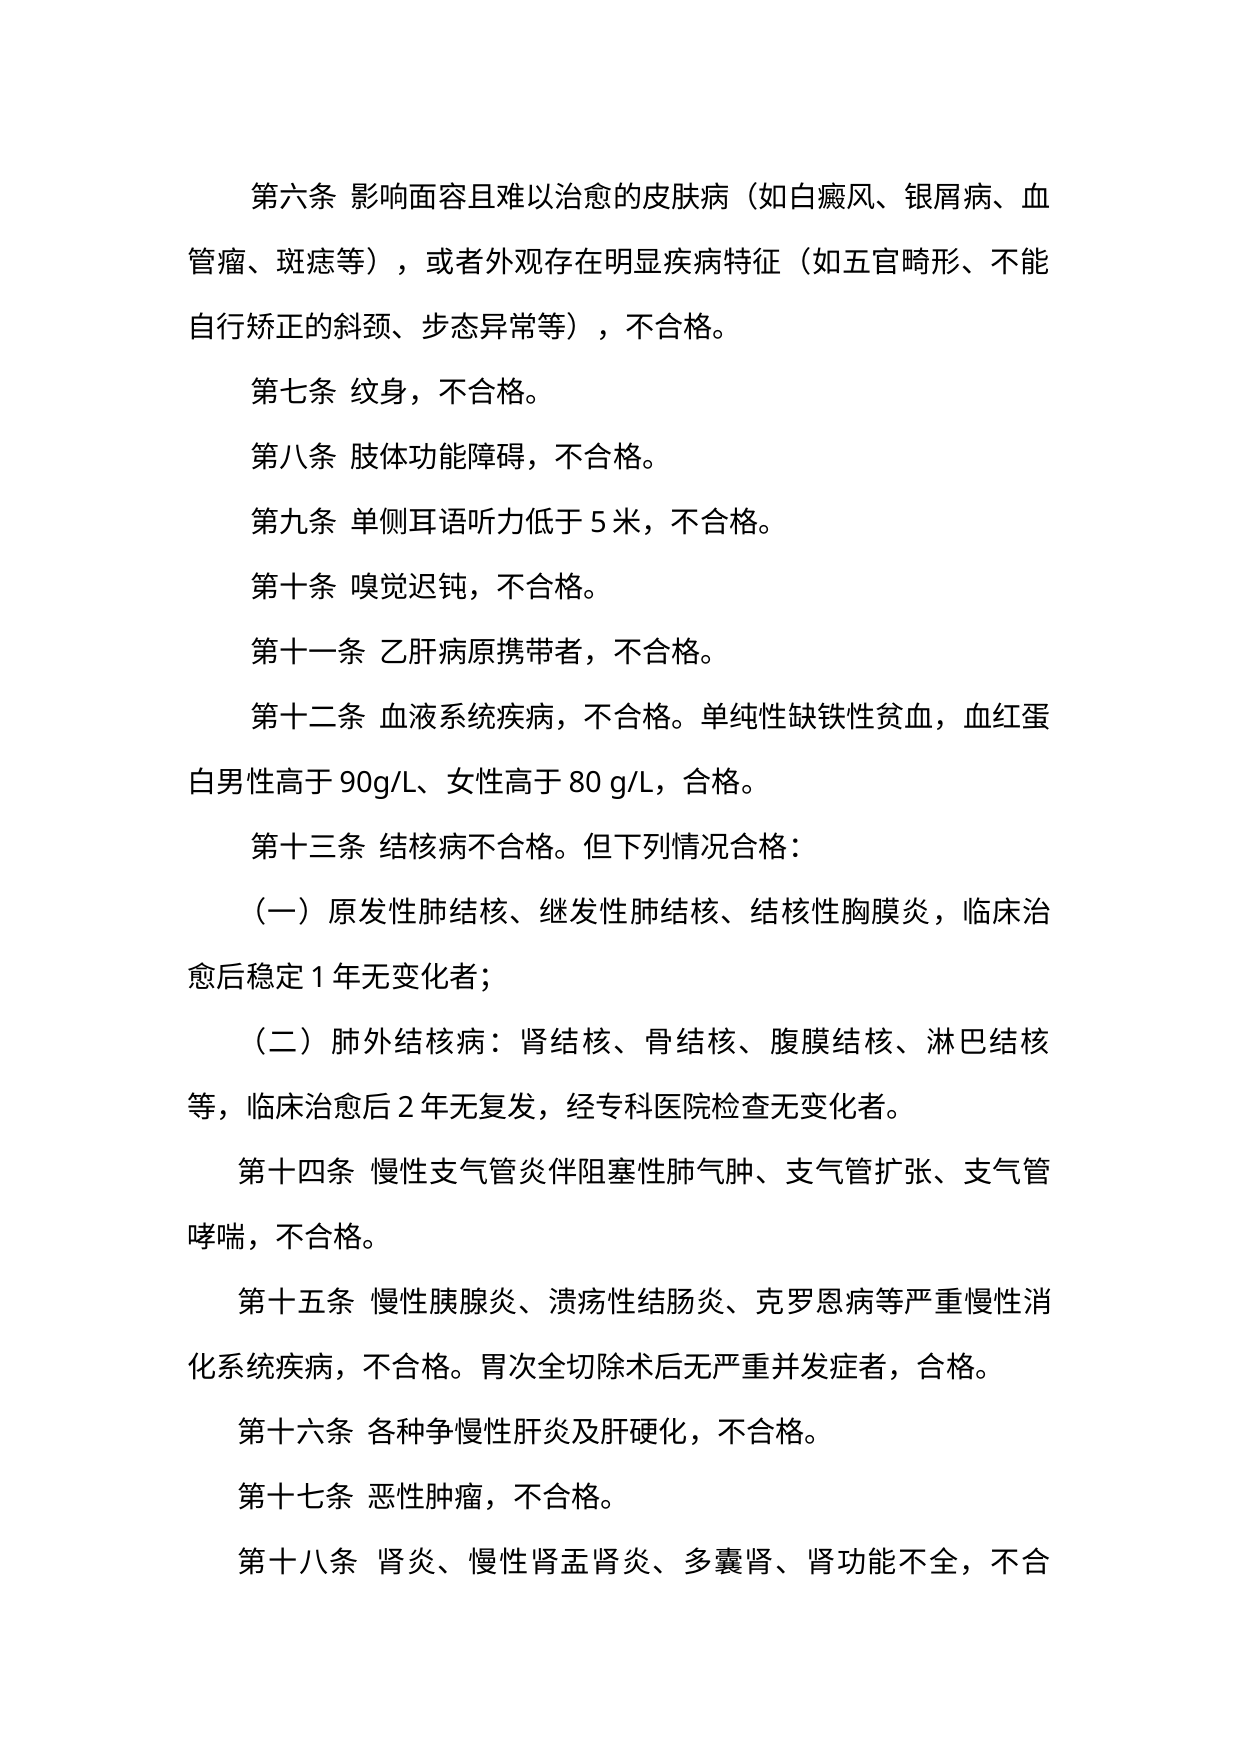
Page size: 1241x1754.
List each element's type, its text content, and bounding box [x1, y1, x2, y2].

text 第十六条 各种争慢性肝炎及肝硬化，不合格。 [187, 1397, 1053, 1462]
text 第八条 肢体功能障碍，不合格。 [187, 422, 1053, 487]
text 第六条 影响面容且难以治愈的皮肤病（如白癜风、银屑病、血管瘤、斑痣等），或者外观存在明显疾病特征（如五官畸形、不能自行矫正的斜颈、步态异常等），不合格。 [187, 162, 1053, 357]
text 第七条 纹身，不合格。 [187, 357, 1053, 422]
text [187, 1527, 1053, 1592]
text 第十条 嗅觉迟钝，不合格。 [187, 552, 1053, 617]
text 第十五条 慢性胰腺炎、溃疡性结肠炎、克罗恩病等严重慢性消化系统疾病，不合格。胃次全切除术后无严重并发症者，合格。 [187, 1267, 1053, 1397]
text 第十四条 慢性支气管炎伴阻塞性肺气肿、支气管扩张、支气管哮喘，不合格。 [187, 1137, 1053, 1267]
text 第十三条 结核病不合格。但下列情况合格： [187, 812, 1053, 877]
text 第十二条 血液系统疾病，不合格。单纯性缺铁性贫血，血红蛋白男性高于90g/L、女性高于80 g/L，合格。 [187, 682, 1053, 812]
text （一）原发性肺结核、继发性肺结核、结核性胸膜炎，临床治愈后稳定1年无变化者； [187, 877, 1053, 1007]
text 第十七条 恶性肿瘤，不合格。 [187, 1462, 1053, 1527]
text 第十一条 乙肝病原携带者，不合格。 [187, 617, 1053, 682]
text 第九条 单侧耳语听力低于5米，不合格。 [187, 487, 1053, 552]
text （二）肺外结核病：肾结核、骨结核、腹膜结核、淋巴结核等，临床治愈后2年无复发，经专科医院检查无变化者。 [187, 1007, 1053, 1137]
